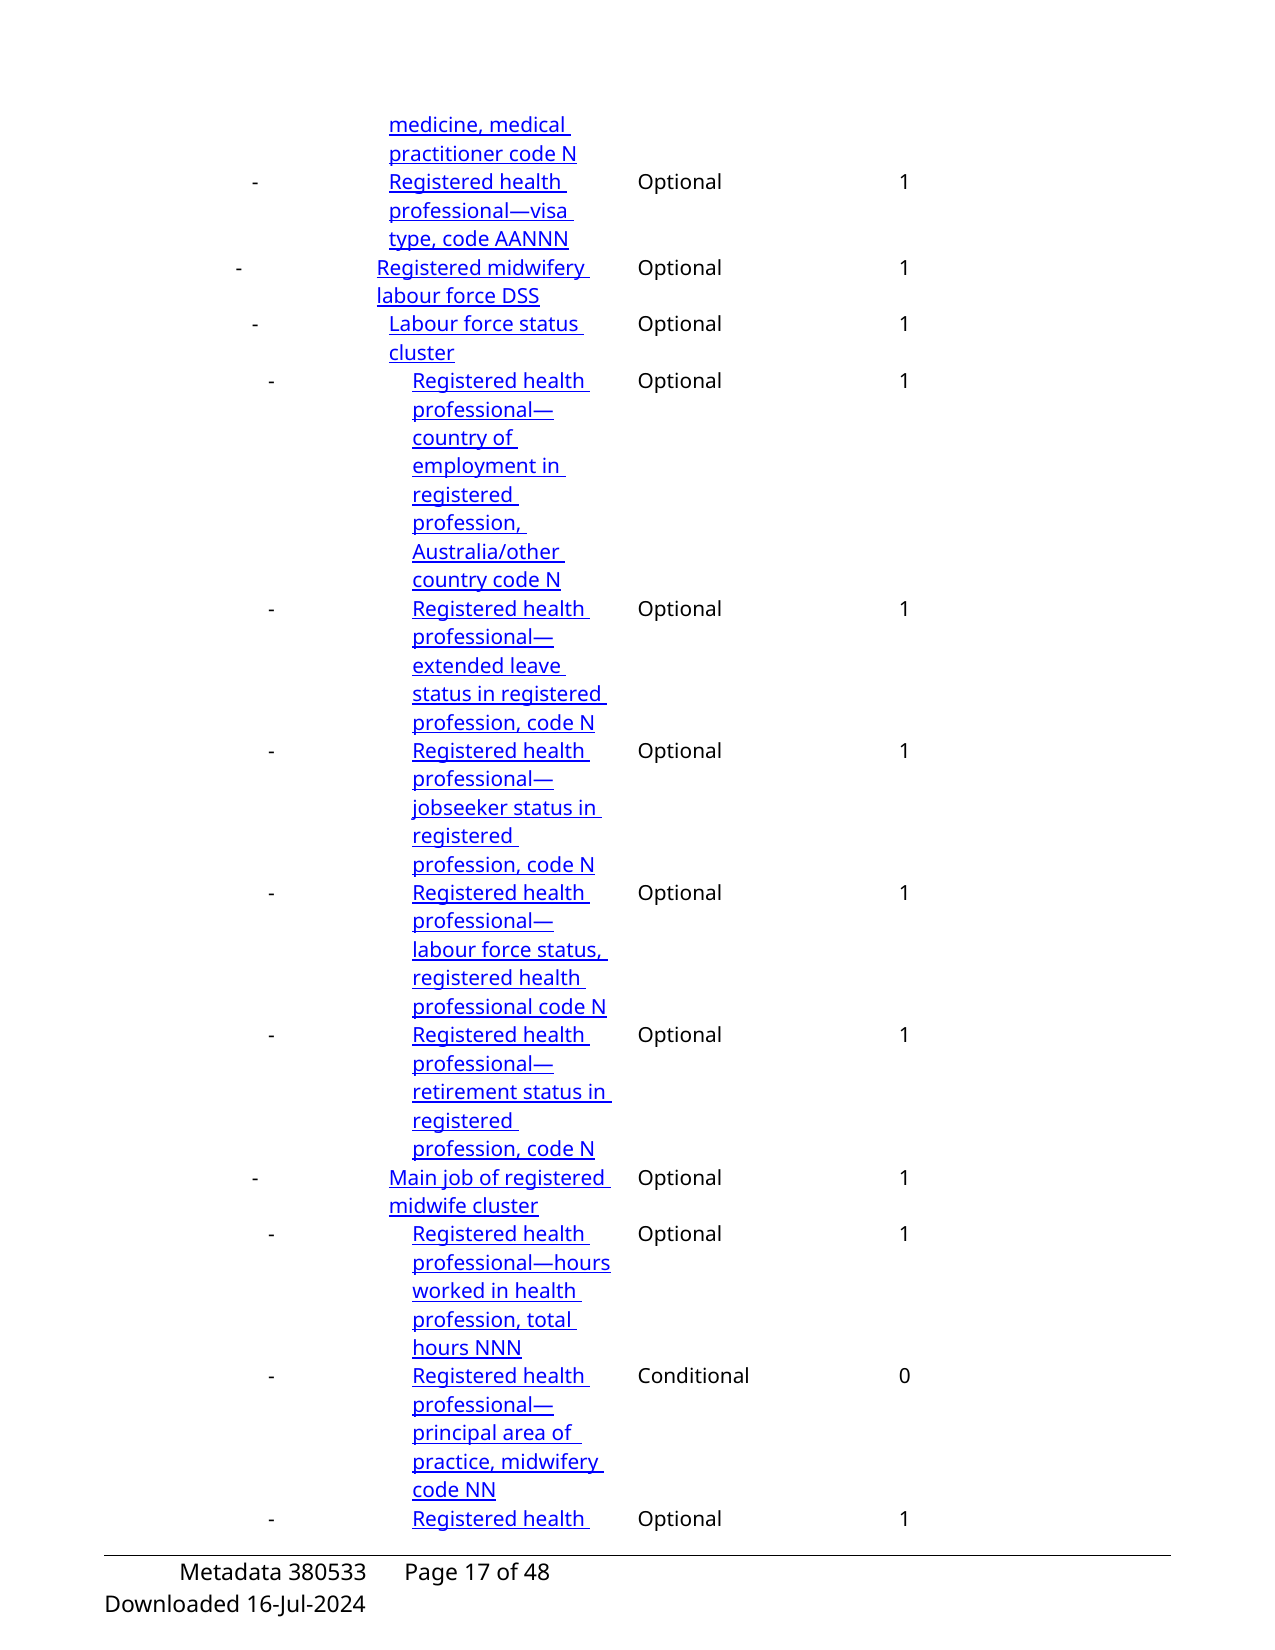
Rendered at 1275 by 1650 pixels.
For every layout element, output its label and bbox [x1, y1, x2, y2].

table_cell [93, 110, 1159, 1532]
